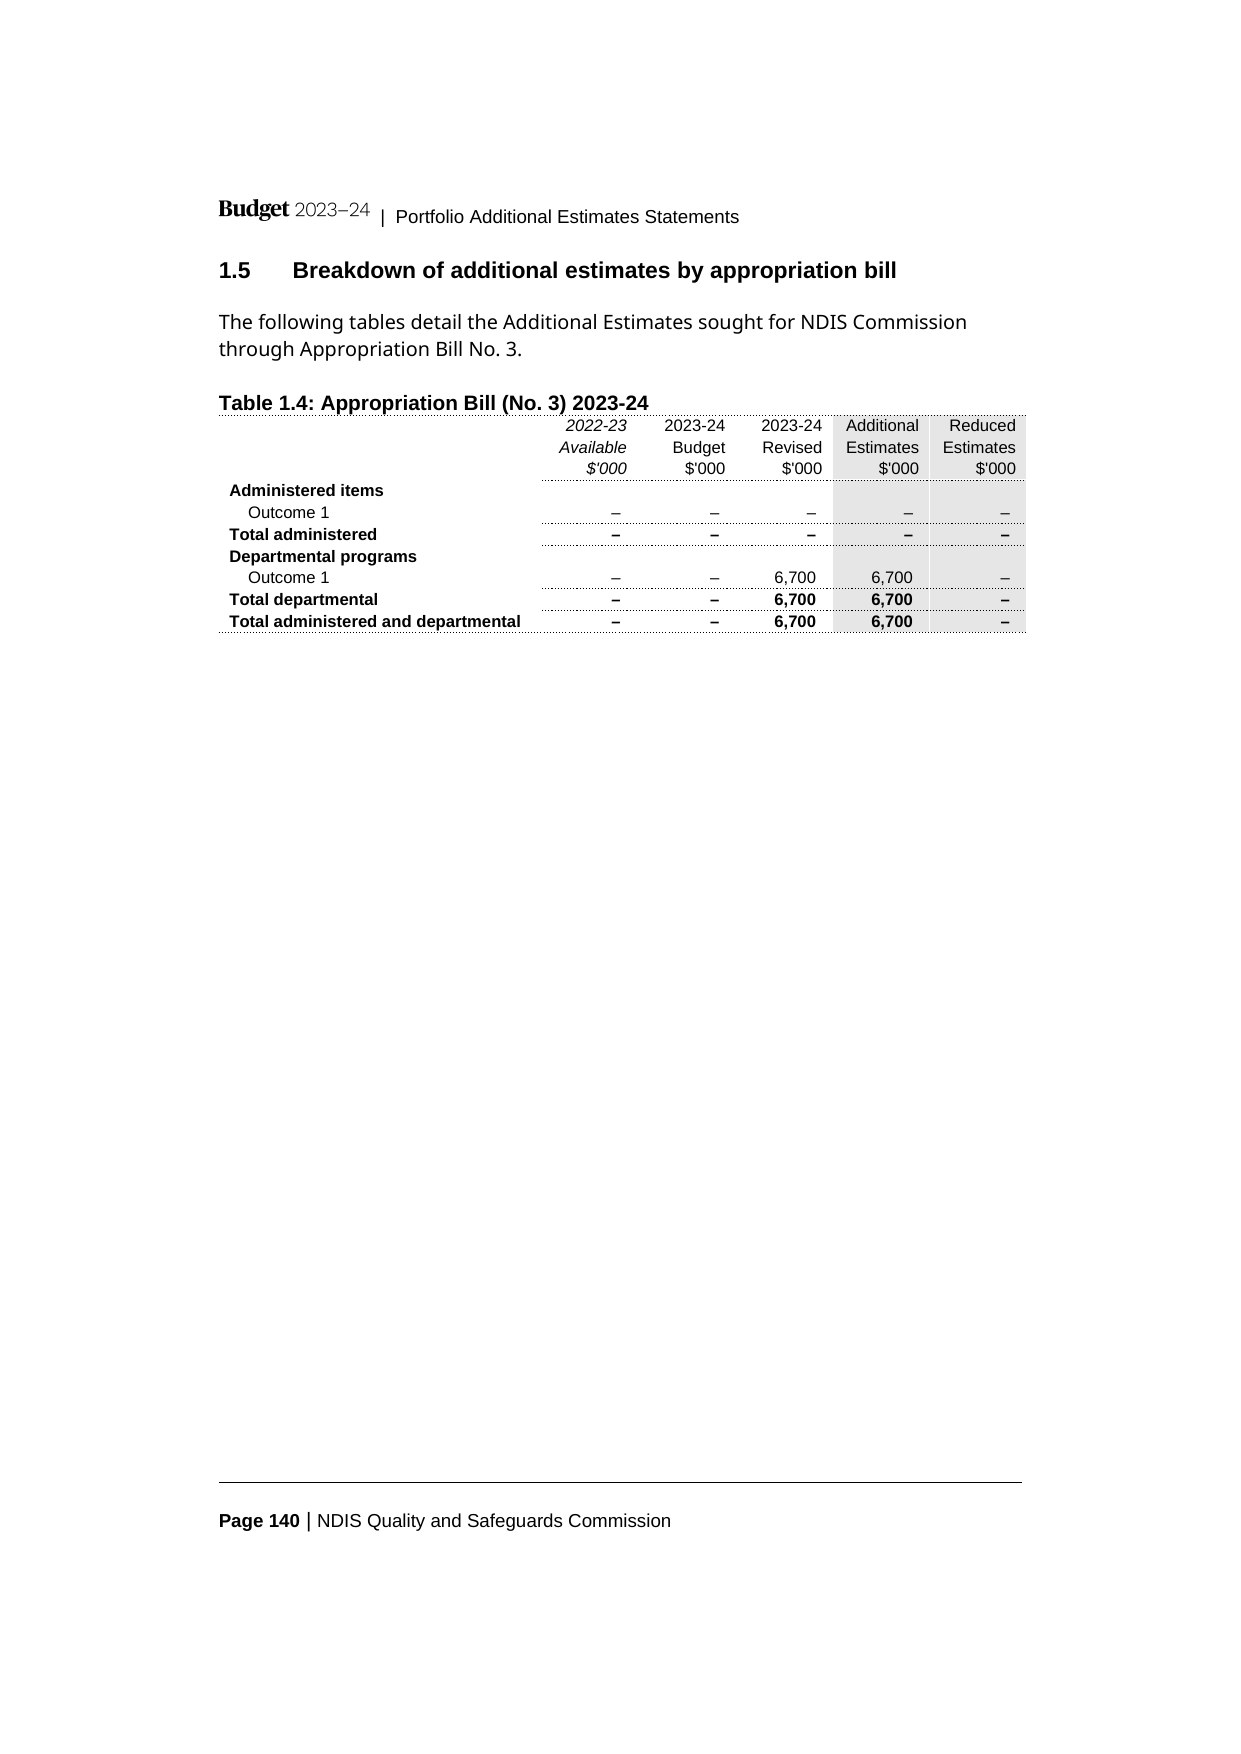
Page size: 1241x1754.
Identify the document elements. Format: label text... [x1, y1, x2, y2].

subtitle Table 1.4: Appropriation Bill (No. 3) 2023-24 [218, 391, 1022, 414]
picture [218, 197, 370, 223]
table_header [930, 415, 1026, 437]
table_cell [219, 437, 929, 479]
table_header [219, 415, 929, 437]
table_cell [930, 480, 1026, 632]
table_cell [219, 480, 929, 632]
subtitle 1.5 Breakdown of additional estimates by appropriation bill [218, 257, 1022, 283]
subtitle The following tables detail the Additional Estimates sought for NDIS Commission through Appropriation Bill No. 3. [218, 308, 1022, 362]
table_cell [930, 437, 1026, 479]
